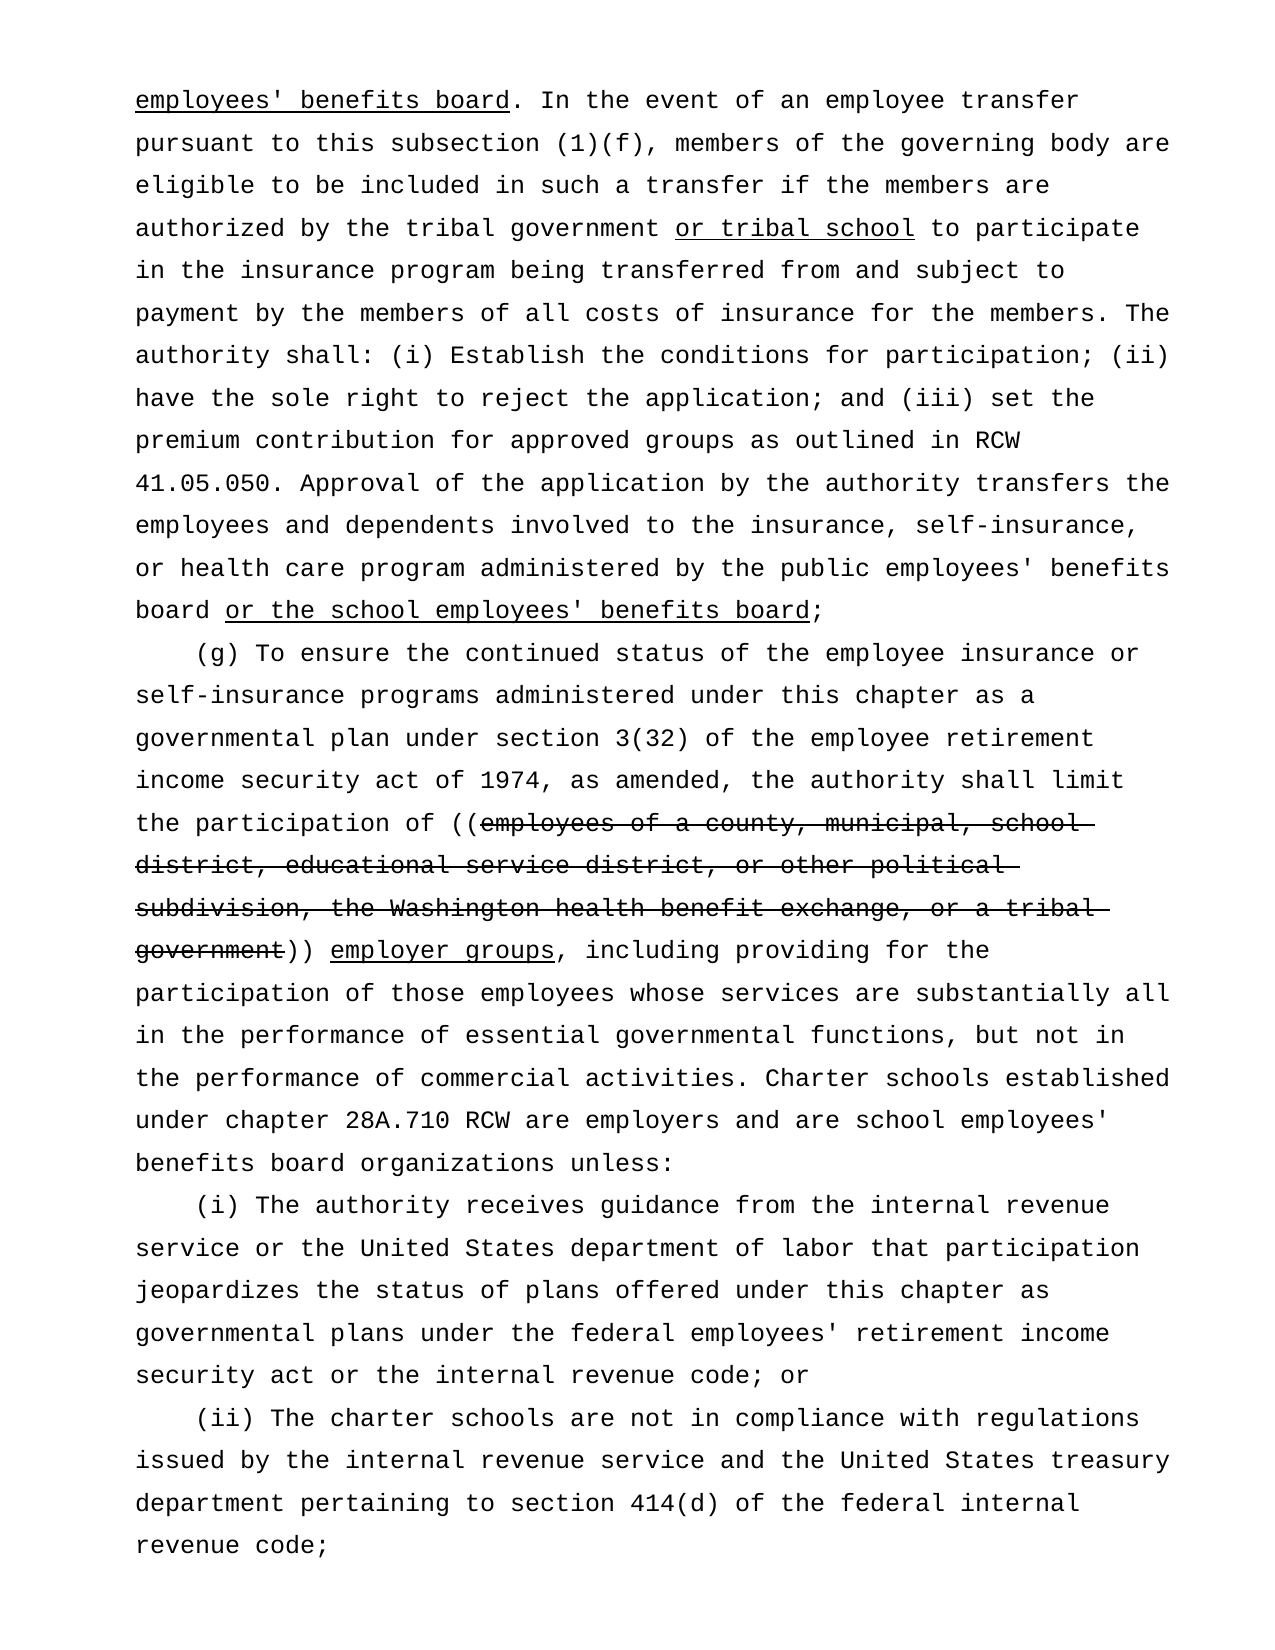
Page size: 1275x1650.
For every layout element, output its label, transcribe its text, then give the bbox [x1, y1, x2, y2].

text (i) The authority receives guidance from the internal revenue service or the United States department of labor that participation jeopardizes the status of plans offered under this chapter as governmental plans under the federal employees' retirement income security act or the internal revenue code; or [135, 1180, 1170, 1392]
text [135, 75, 1170, 627]
text (g) To ensure the continued status of the employee insurance or self-insurance programs administered under this chapter as a governmental plan under section 3(32) of the employee retirement income security act of 1974, as amended, the authority shall limit the participation of ((employees of a county, municipal, school district, educational service district, or other political subdivision, the Washington health benefit exchange, or a tribal government)) employer groups, including providing for the participation of those employees whose services are substantially all in the performance of essential governmental functions, but not in the performance of commercial activities. Charter schools established under chapter 28A.710 RCW are employers and are school employees' benefits board organizations unless: [135, 627, 1170, 1180]
text (ii) The charter schools are not in compliance with regulations issued by the internal revenue service and the United States treasury department pertaining to section 414(d) of the federal internal revenue code; [135, 1392, 1170, 1562]
